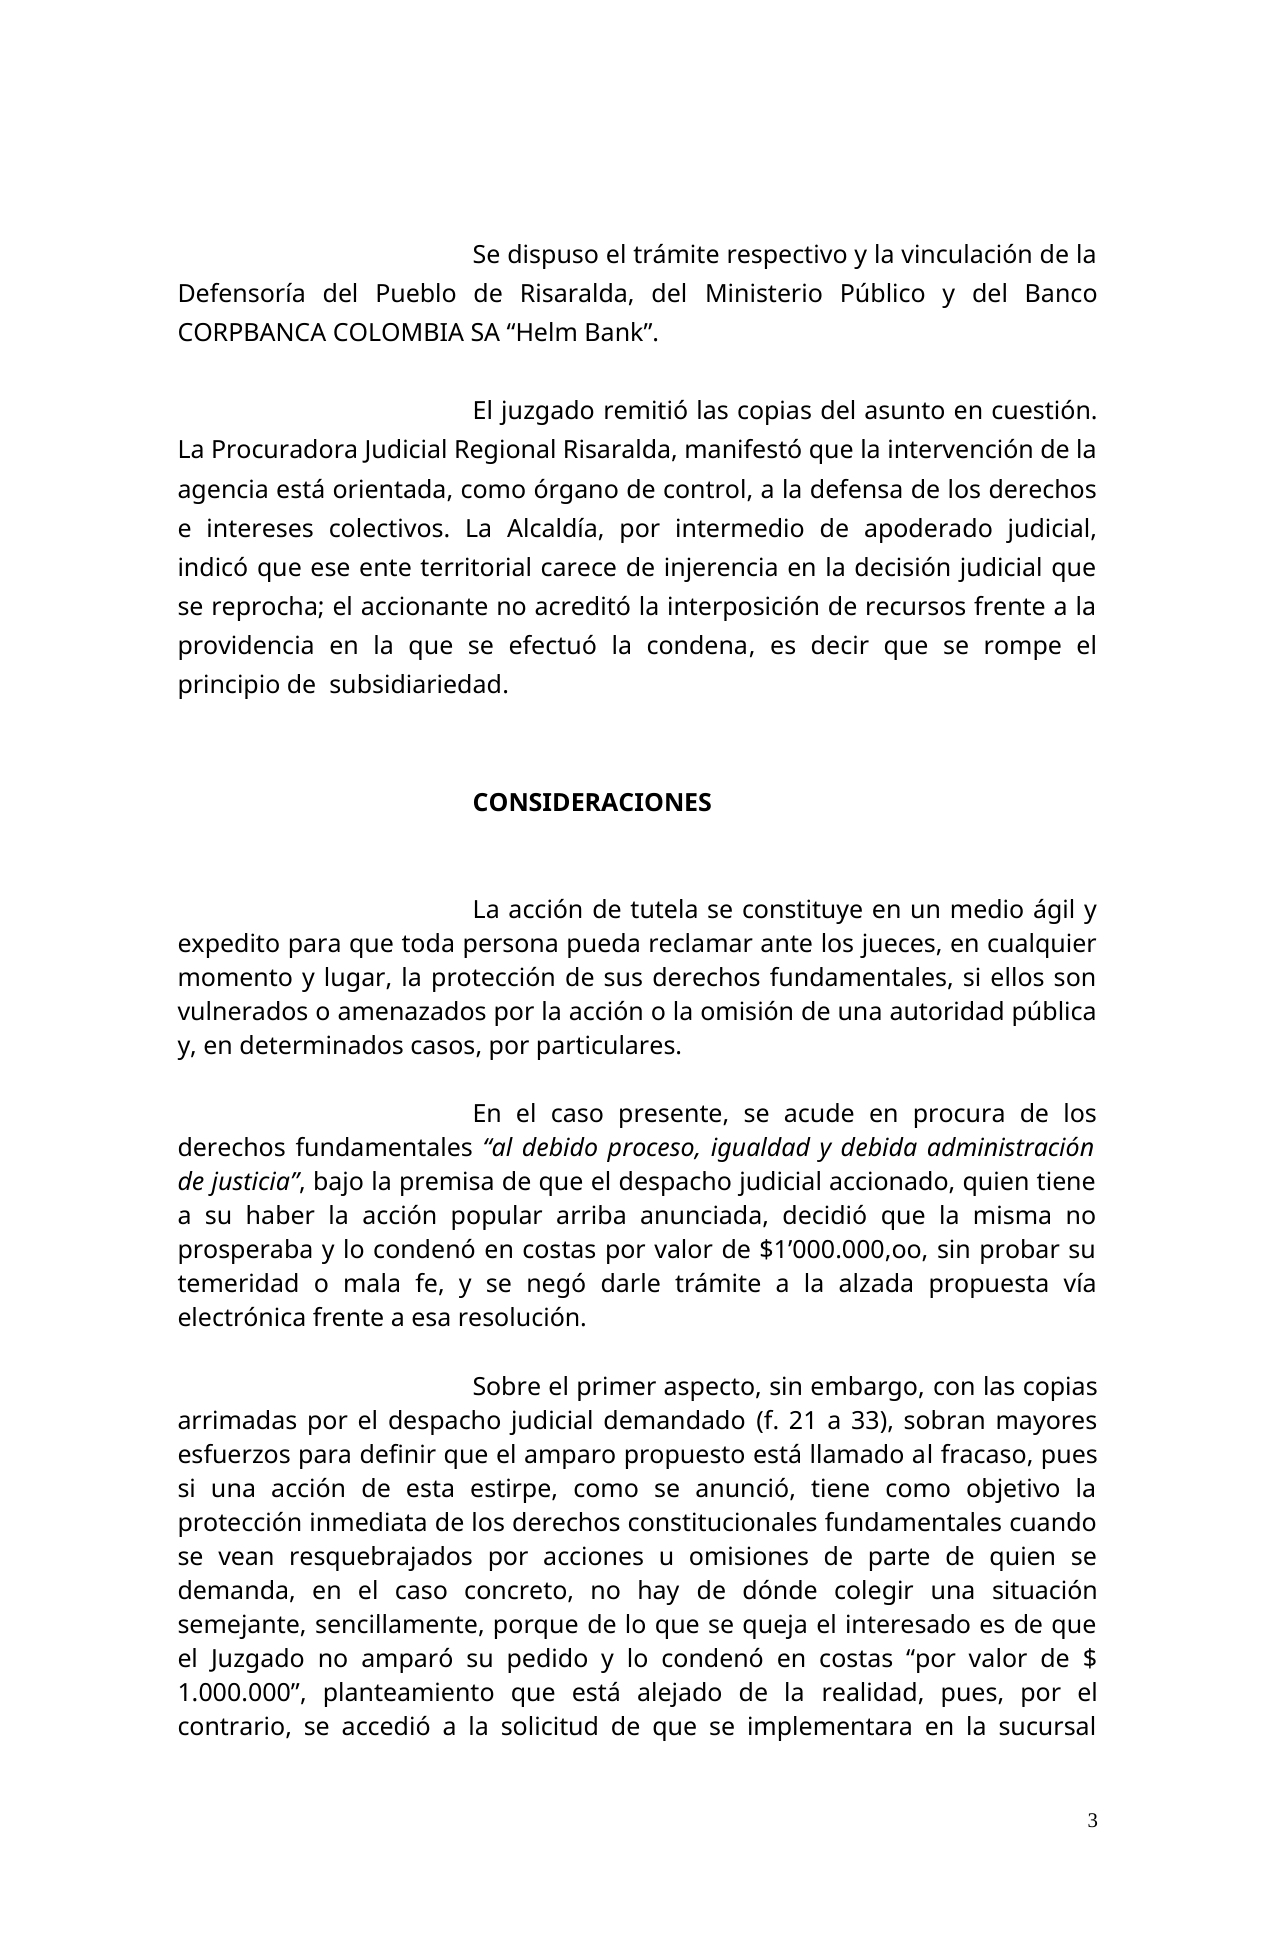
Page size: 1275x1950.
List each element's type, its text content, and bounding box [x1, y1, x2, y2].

text El juzgado remitió las copias del asunto en cuestión. La Procuradora Judicial Regional Risaralda, manifestó que la intervención de la agencia está orientada, como órgano de control, a la defensa de los derechos e intereses colectivos. La Alcaldía, por intermedio de apoderado judicial, indicó que ese ente territorial carece de injerencia en la decisión judicial que se reprocha; el accionante no acreditó la interposición de recursos frente a la providencia en la que se efectuó la condena, es decir que se rompe el principio de subsidiariedad. [177, 393, 1098, 701]
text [177, 1368, 1098, 1743]
text En el caso presente, se acude en procura de los derechos fundamentales “al debido proceso, igualdad y debida administración de justicia”, bajo la premisa de que el despacho judicial accionado, quien tiene a su haber la acción popular arriba anunciada, decidió que la misma no prosperaba y lo condenó en costas por valor de $1’000.000,oo, sin probar su temeridad o mala fe, y se negó darle trámite a la alzada propuesta vía electrónica frente a esa resolución. [177, 1096, 1098, 1334]
text Se dispuso el trámite respectivo y la vinculación de la Defensoría del Pueblo de Risaralda, del Ministerio Público y del Banco CORPBANCA COLOMBIA SA “Helm Bank”. [177, 236, 1098, 349]
text La acción de tutela se constituye en un medio ágil y expedito para que toda persona pueda reclamar ante los jueces, en cualquier momento y lugar, la protección de sus derechos fundamentales, si ellos son vulnerados o amenazados por la acción o la omisión de una autoridad pública y, en determinados casos, por particulares. [177, 891, 1098, 1062]
text CONSIDERACIONES [177, 784, 1098, 819]
